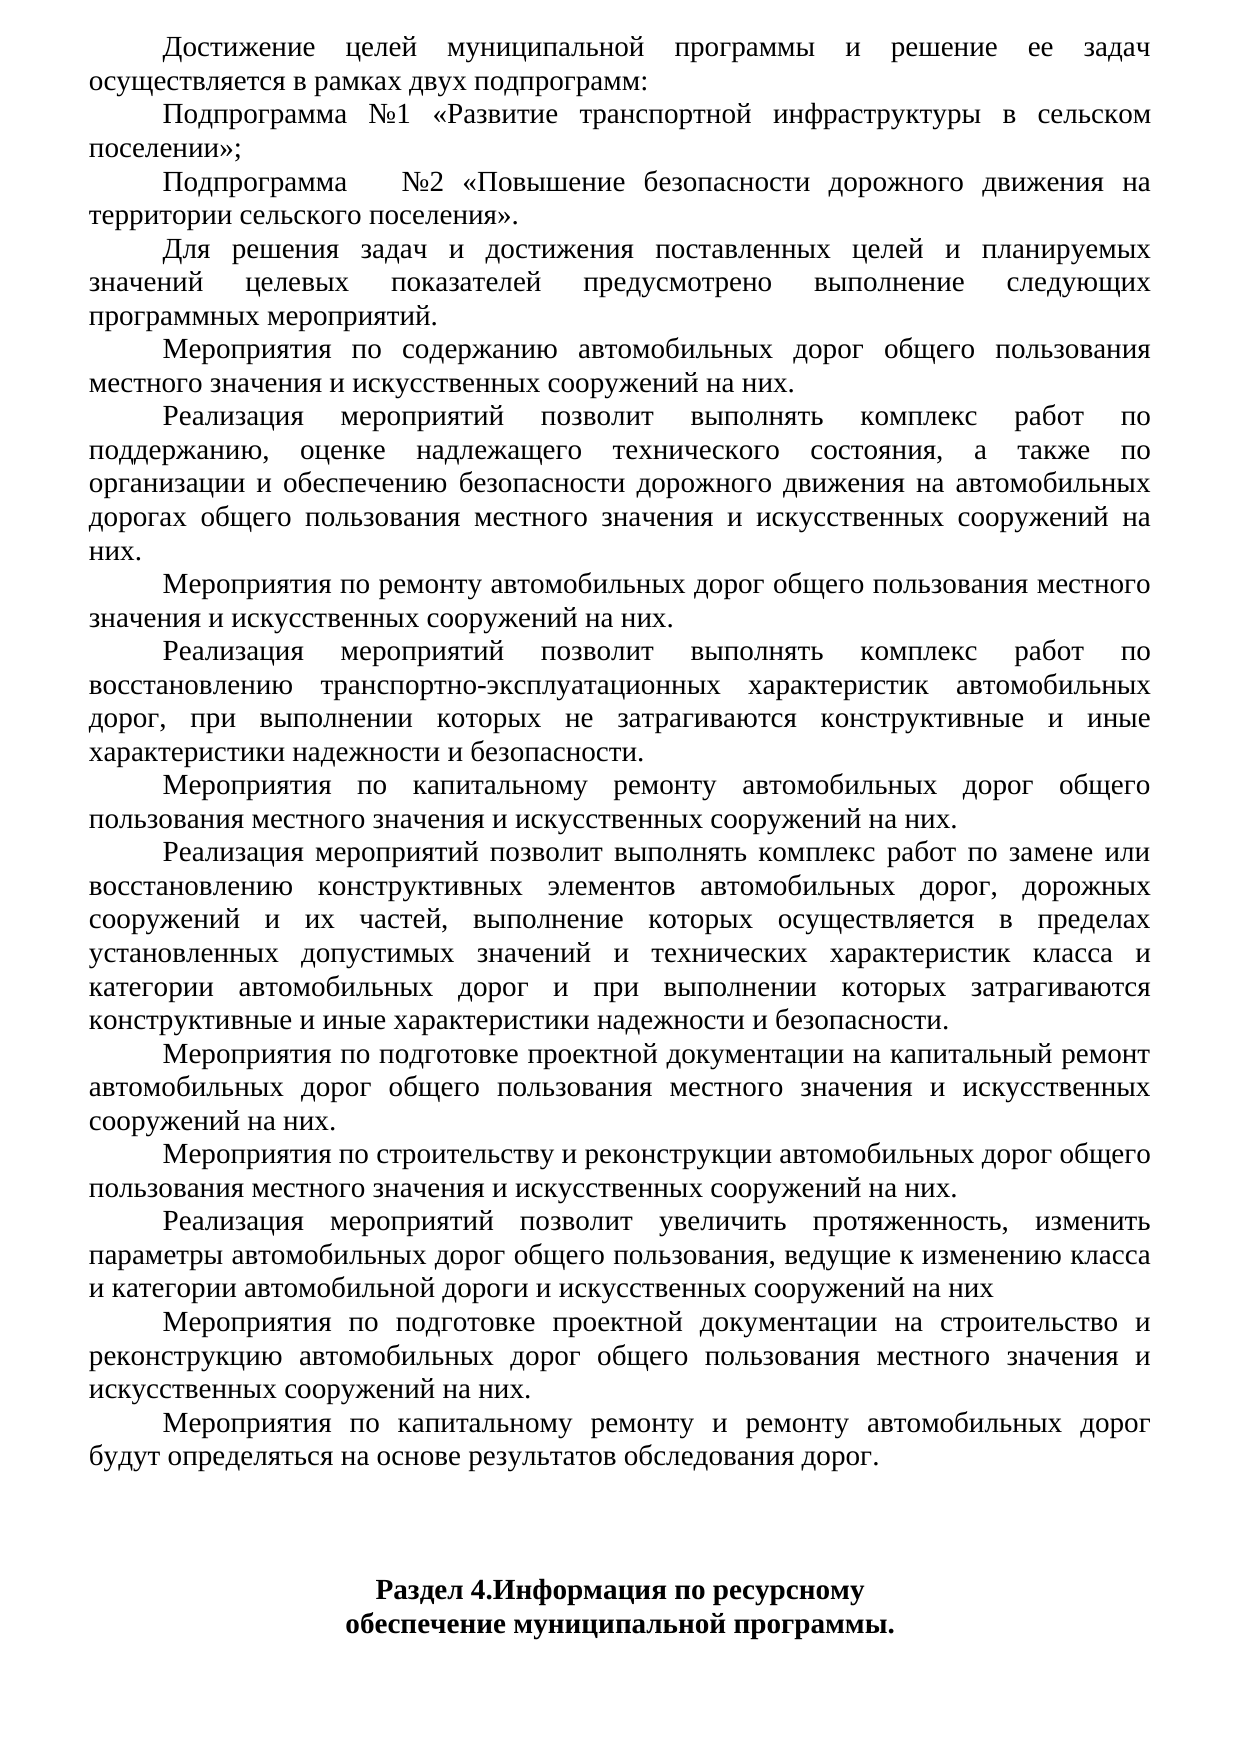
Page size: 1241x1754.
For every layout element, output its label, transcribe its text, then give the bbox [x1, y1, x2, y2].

text Мероприятия по капитальному ремонту автомобильных дорог общего пользования местного значения и искусственных сооружений на них. [89, 767, 1152, 834]
text Мероприятия по капитальному ремонту и ремонту автомобильных дорог будут определяться на основе результатов обследования дорог. [89, 1405, 1152, 1472]
text Достижение целей муниципальной программы и решение ее задач осуществляется в рамках двух подпрограмм: [89, 29, 1152, 97]
text Реализация мероприятий позволит увеличить протяженность, изменить параметры автомобильных дорог общего пользования, ведущие к изменению класса и категории автомобильной дороги и искусственных сооружений на них [89, 1203, 1152, 1304]
text Реализация мероприятий позволит выполнять комплекс работ по замене или восстановлению конструктивных элементов автомобильных дорог, дорожных сооружений и их частей, выполнение которых осуществляется в пределах установленных допустимых значений и технических характеристик класса и категории автомобильных дорог и при выполнении которых затрагиваются конструктивные и иные характеристики надежности и безопасности. [89, 834, 1152, 1036]
text Мероприятия по содержанию автомобильных дорог общего пользования местного значения и искусственных сооружений на них. [89, 331, 1152, 398]
text Реализация мероприятий позволит выполнять комплекс работ по поддержанию, оценке надлежащего технического состояния, а также по организации и обеспечению безопасности дорожного движения на автомобильных дорогах общего пользования местного значения и искусственных сооружений на них. [89, 398, 1152, 566]
text Мероприятия по ремонту автомобильных дорог общего пользования местного значения и искусственных сооружений на них. [89, 566, 1152, 633]
text Мероприятия по строительству и реконструкции автомобильных дорог общего пользования местного значения и искусственных сооружений на них. [89, 1136, 1152, 1203]
text Подпрограмма №2 «Повышение безопасности дорожного движения на территории сельского поселения». [89, 164, 1152, 231]
text Для решения задач и достижения поставленных целей и планируемых значений целевых показателей предусмотрено выполнение следующих программных мероприятий. [89, 231, 1152, 331]
text Мероприятия по подготовке проектной документации на капитальный ремонт автомобильных дорог общего пользования местного значения и искусственных сооружений на них. [89, 1036, 1152, 1136]
text обеспечение муниципальной программы. [89, 1606, 1152, 1639]
text Мероприятия по подготовке проектной документации на строительство и реконструкцию автомобильных дорог общего пользования местного значения и искусственных сооружений на них. [89, 1304, 1152, 1405]
text Подпрограмма №1 «Развитие транспортной инфраструктуры в сельском поселении»; [89, 97, 1152, 164]
text Реализация мероприятий позволит выполнять комплекс работ по восстановлению транспортно-эксплуатационных характеристик автомобильных дорог, при выполнении которых не затрагиваются конструктивные и иные характеристики надежности и безопасности. [89, 633, 1152, 767]
text Раздел 4.Информация по ресурсному [89, 1572, 1152, 1606]
